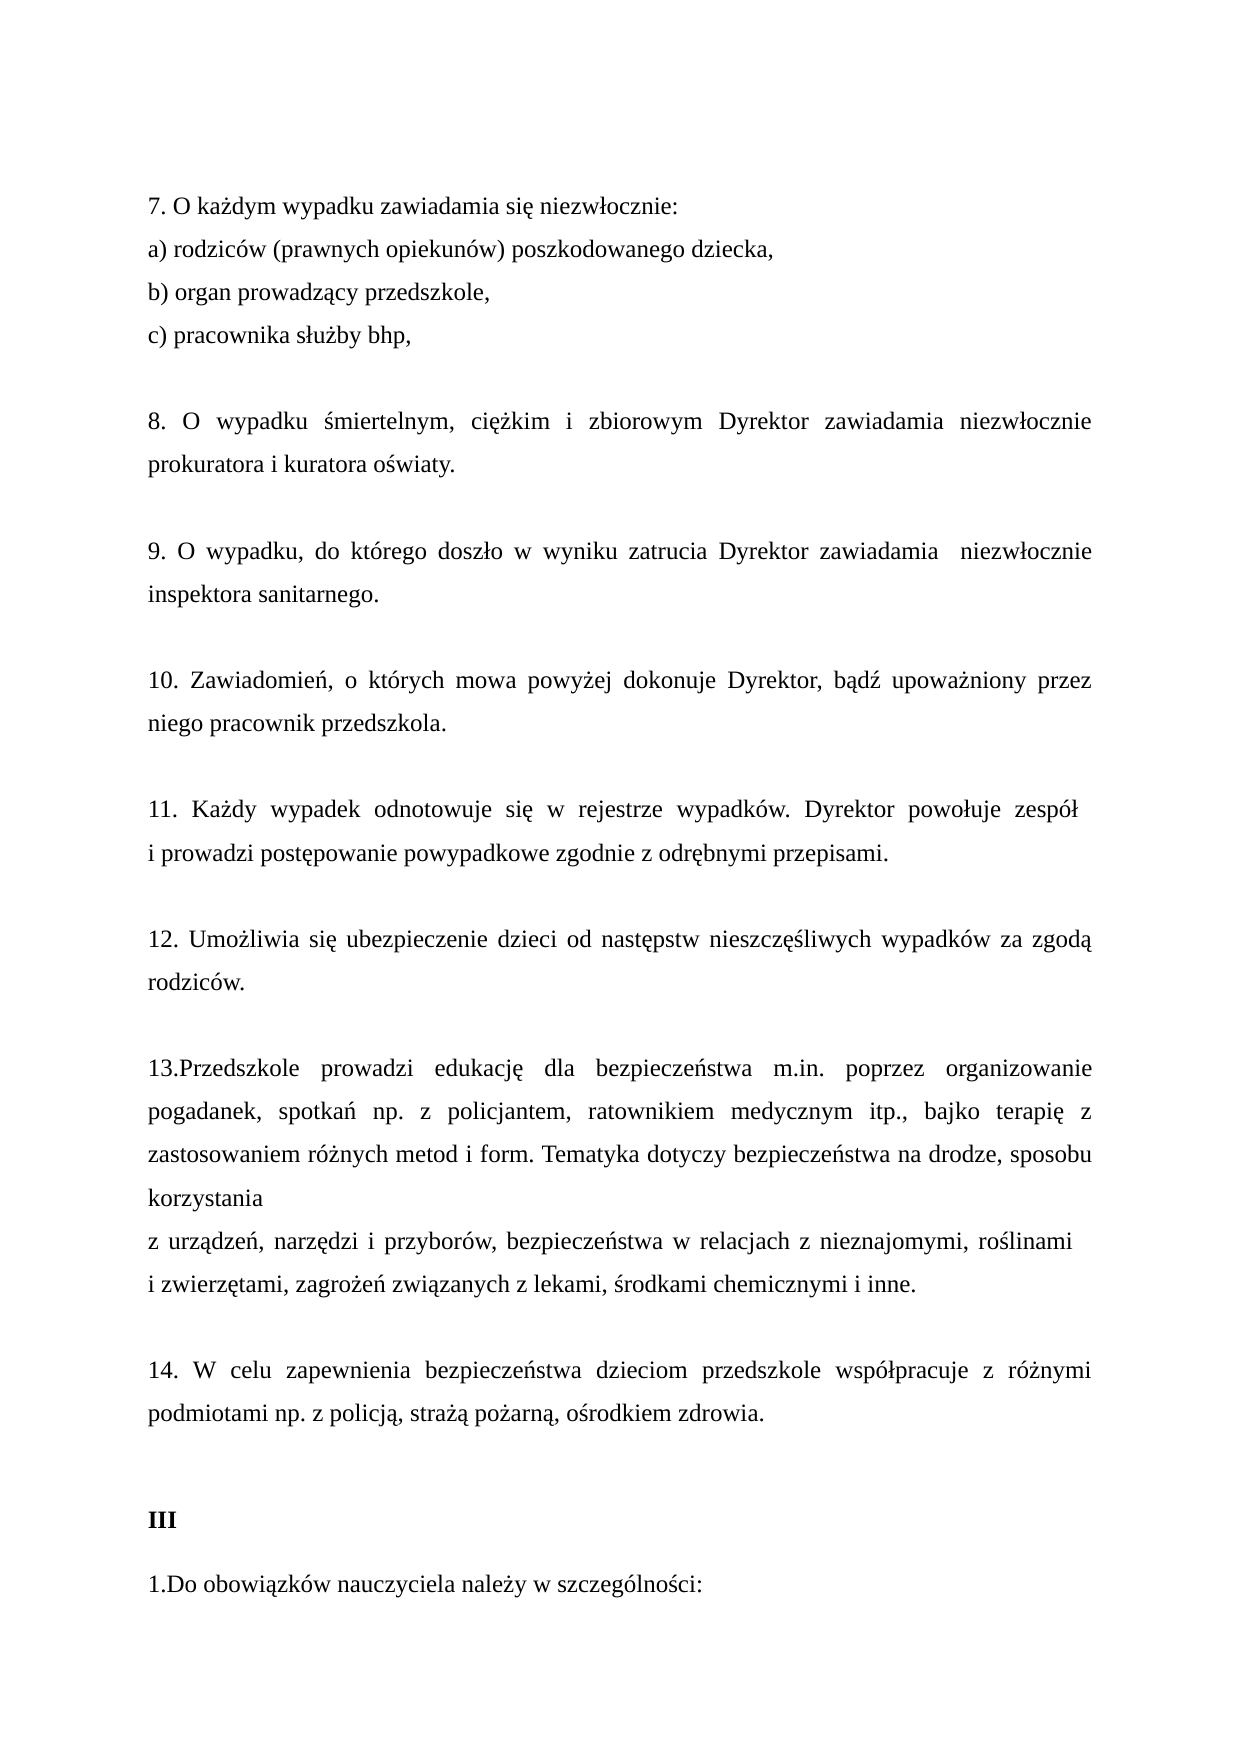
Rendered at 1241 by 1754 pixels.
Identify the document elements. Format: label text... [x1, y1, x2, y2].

text III [148, 1505, 1093, 1534]
list 13.Przedszkole prowadzi edukację dla bezpieczeństwa m.in. poprzez organizowanie pogadanek, spotkań np. z policjantem, ratownikiem medycznym itp., bajko terapię z zastosowaniem różnych metod i form. Tematyka dotyczy bezpieczeństwa na drodze, sposobu korzystania z urządzeń, narzędzi i przyborów, bezpieczeństwa w relacjach z nieznajomymi, roślinami i zwierzętami, zagrożeń związanych z lekami, środkami chemicznymi i inne. [148, 1053, 1093, 1298]
list c) pracownika służby bhp, [148, 320, 1093, 349]
list b) organ prowadzący przedszkole, [148, 277, 1093, 306]
list 11. Każdy wypadek odnotowuje się w rejestrze wypadków. Dyrektor powołuje zespół i prowadzi postępowanie powypadkowe zgodnie z odrębnymi przepisami. [148, 794, 1093, 866]
list 12. Umożliwia się ubezpieczenie dzieci od następstw nieszczęśliwych wypadków za zgodą rodziców. [148, 924, 1093, 996]
list 9. O wypadku, do którego doszło w wyniku zatrucia Dyrektor zawiadamia niezwłocznie inspektora sanitarnego. [148, 536, 1093, 608]
list a) rodziców (prawnych opiekunów) poszkodowanego dziecka, [148, 234, 1093, 263]
list 10. Zawiadomień, o których mowa powyżej dokonuje Dyrektor, bądź upoważniony przez niego pracownik przedszkola. [148, 665, 1093, 737]
list 14. W celu zapewnienia bezpieczeństwa dzieciom przedszkole współpracuje z różnymi podmiotami np. z policją, strażą pożarną, ośrodkiem zdrowia. [148, 1355, 1093, 1427]
text 1.Do obowiązków nauczyciela należy w szczególności: [148, 1569, 1093, 1598]
list 8. O wypadku śmiertelnym, ciężkim i zbiorowym Dyrektor zawiadamia niezwłocznie prokuratora i kuratora oświaty. [148, 406, 1093, 478]
list 7. O każdym wypadku zawiadamia się niezwłocznie: [148, 191, 1093, 219]
